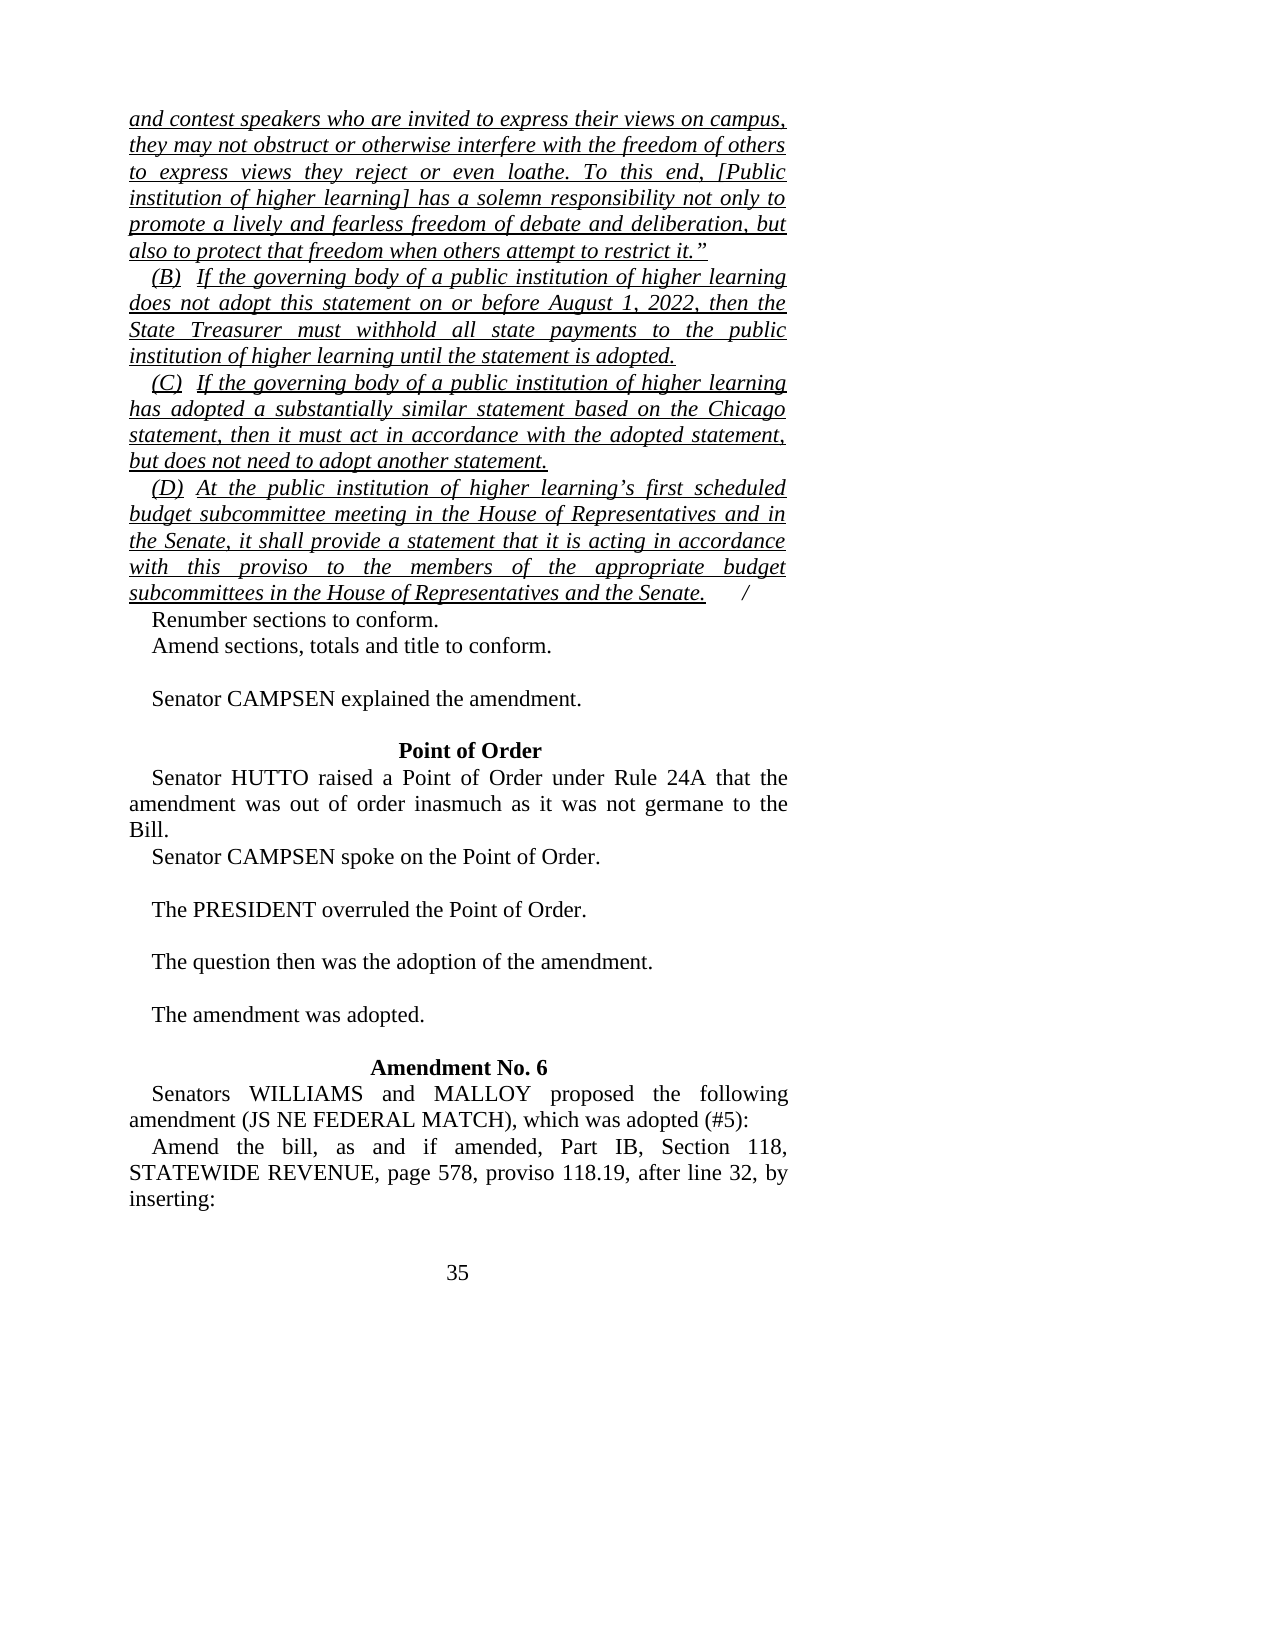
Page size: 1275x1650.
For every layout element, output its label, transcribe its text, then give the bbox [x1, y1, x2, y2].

text (D) At the public institution of higher learning’s first scheduled budget subcommittee meeting in the House of Representatives and in the Senate, it shall provide a statement that it is acting in accordance with this proviso to the members of the appropriate budget subcommittees in the House of Representatives and the Senate. / [129, 474, 789, 606]
text Senator CAMPSEN spoke on the Point of Order. [129, 843, 789, 869]
text Senators WILLIAMS and MALLOY proposed the following amendment (JS NE FEDERAL MATCH), which was adopted (#5): [129, 1080, 789, 1133]
text Renumber sections to conform. [129, 606, 789, 632]
text (B) If the governing body of a public institution of higher learning does not adopt this statement on or before August 1, 2022, then the State Treasurer must withhold all state payments to the public institution of higher learning until the statement is adopted. [129, 263, 789, 368]
text Amendment No. 6 [129, 1054, 789, 1080]
text The question then was the adoption of the amendment. [129, 948, 789, 975]
text Point of Order [129, 737, 789, 764]
text Amend the bill, as and if amended, Part IB, Section 118, STATEWIDE REVENUE, page 578, proviso 118.19, after line 32, by inserting: [129, 1133, 789, 1212]
text The amendment was adopted. [129, 1001, 789, 1027]
text Amend sections, totals and title to conform. [129, 632, 789, 658]
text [129, 105, 789, 263]
text (C) If the governing body of a public institution of higher learning has adopted a substantially similar statement based on the Chicago statement, then it must act in accordance with the adopted statement, but does not need to adopt another statement. [129, 368, 789, 474]
text Senator CAMPSEN explained the amendment. [129, 685, 789, 711]
text The PRESIDENT overruled the Point of Order. [129, 896, 789, 922]
text Senator HUTTO raised a Point of Order under Rule 24A that the amendment was out of order inasmuch as it was not germane to the Bill. [129, 764, 789, 843]
